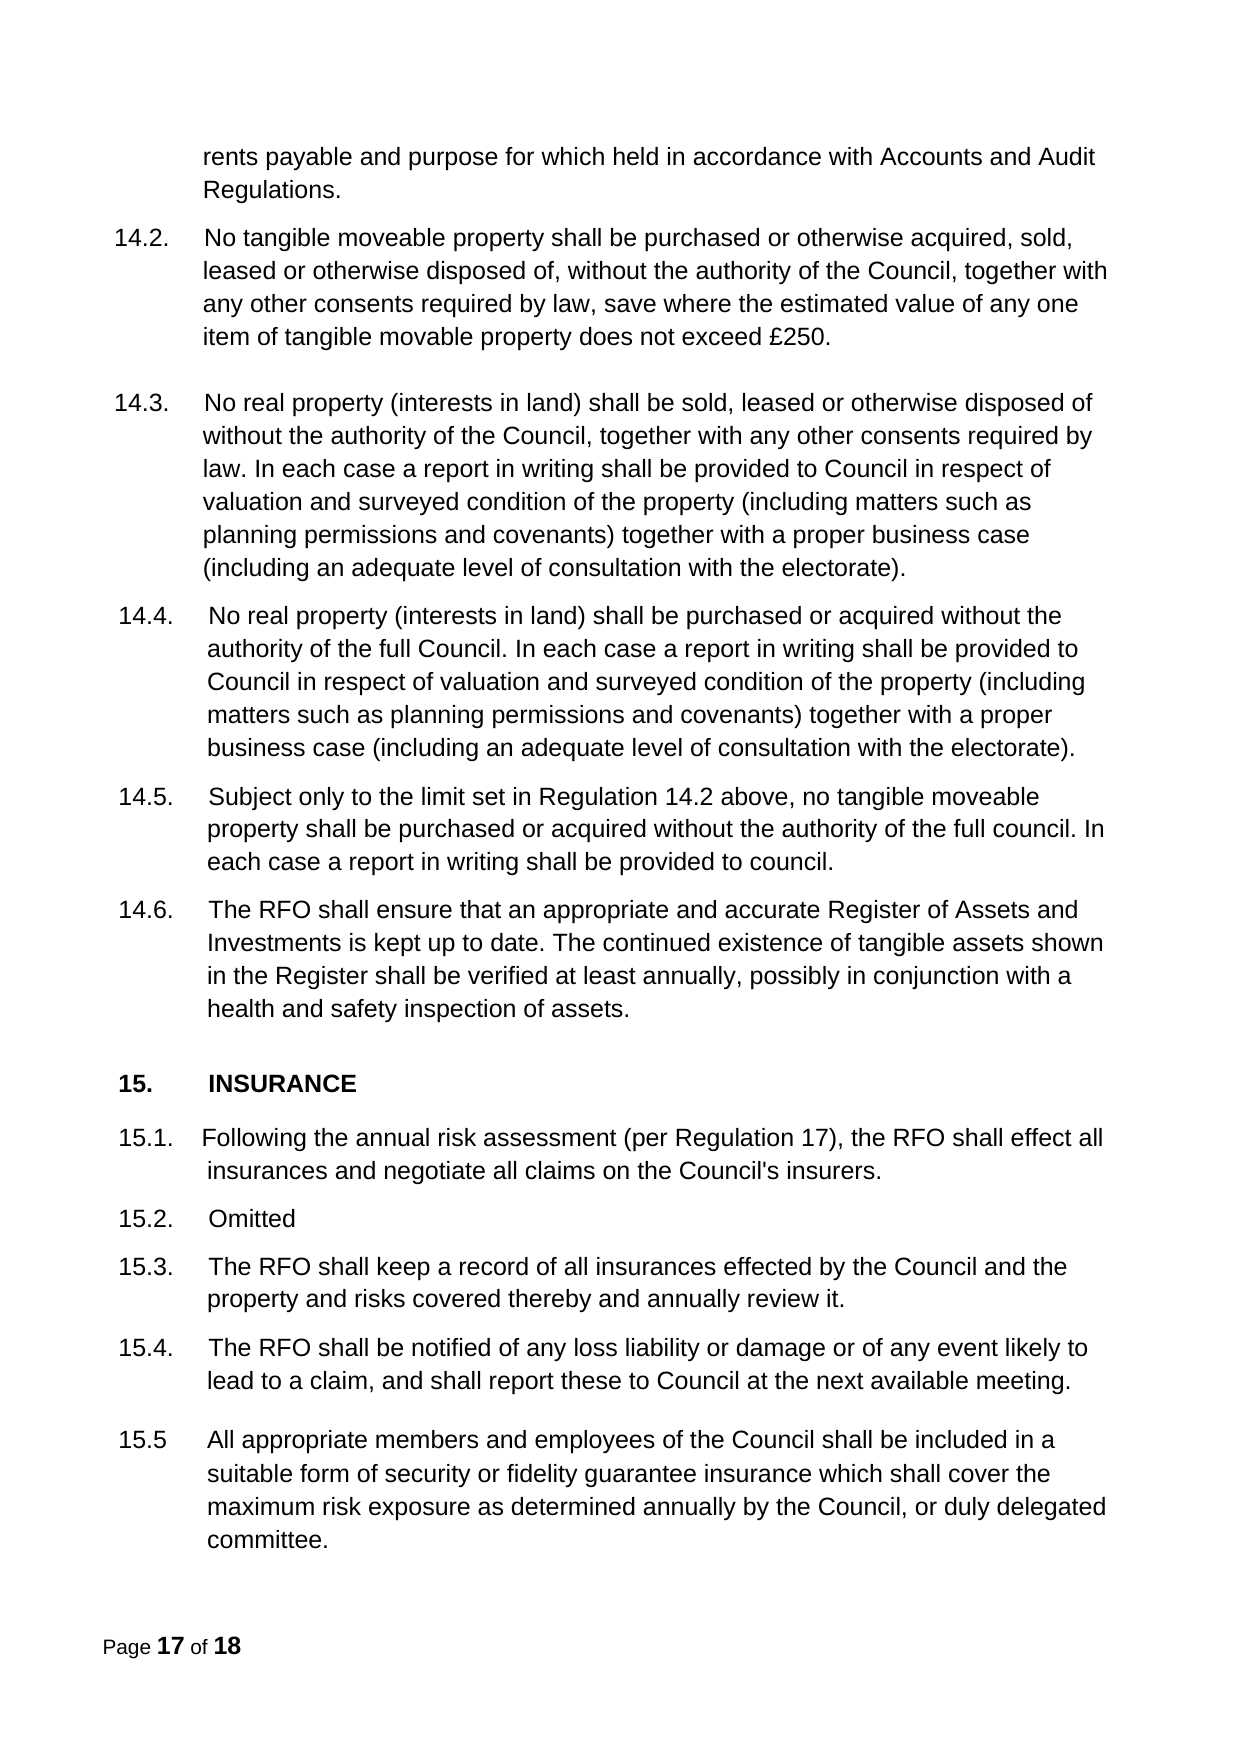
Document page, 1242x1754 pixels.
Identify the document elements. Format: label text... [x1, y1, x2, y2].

text 14.3. No real property (interests in land) shall be sold, leased or otherwise disposed of without the authority of the Council, together with any other consents required by law. In each case a report in writing shall be provided to Council in respect of valuation and surveyed condition of the property (including matters such as planning permissions and covenants) together with a proper business case (including an adequate level of consultation with the electorate). [114, 388, 1132, 582]
text 15.4. The RFO shall be notified of any loss liability or damage or of any event likely to lead to a claim, and shall report these to Council at the next available meeting. [118, 1333, 1128, 1422]
text 15.1. Following the annual risk assessment (per Regulation 17), the RFO shall effect all insurances and negotiate all claims on the Council's insurers. [118, 1123, 1128, 1184]
text 14.6. The RFO shall ensure that an appropriate and accurate Register of Assets and Investments is kept up to date. The continued existence of tangible assets shown in the Register shall be verified at least annually, possibly in conjunction with a health and safety inspection of assets. [118, 895, 1128, 1023]
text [114, 142, 1132, 203]
text 14.2. No tangible moveable property shall be purchased or otherwise acquired, sold, leased or otherwise disposed of, without the authority of the Council, together with any other consents required by law, save where the estimated value of any one item of tangible movable property does not exceed £250. [114, 223, 1132, 351]
text 14.5. Subject only to the limit set in Regulation 14.2 above, no tangible moveable property shall be purchased or acquired without the authority of the full council. In each case a report in writing shall be provided to council. [118, 782, 1128, 876]
text 15.3. The RFO shall keep a record of all insurances effected by the Council and the property and risks covered thereby and annually review it. [118, 1251, 1128, 1313]
text 15.5 All appropriate members and employees of the Council shall be included in a suitable form of security or fidelity guarantee insurance which shall cover the maximum risk exposure as determined annually by the Council, or duly delegated committee. [118, 1426, 1128, 1553]
text 14.4. No real property (interests in land) shall be purchased or acquired without the authority of the full Council. In each case a report in writing shall be provided to Council in respect of valuation and surveyed condition of the property (including matters such as planning permissions and covenants) together with a proper business case (including an adequate level of consultation with the electorate). [118, 601, 1128, 762]
text 15. INSURANCE [118, 1069, 1139, 1097]
text 15.2. Omitted [118, 1203, 1128, 1232]
